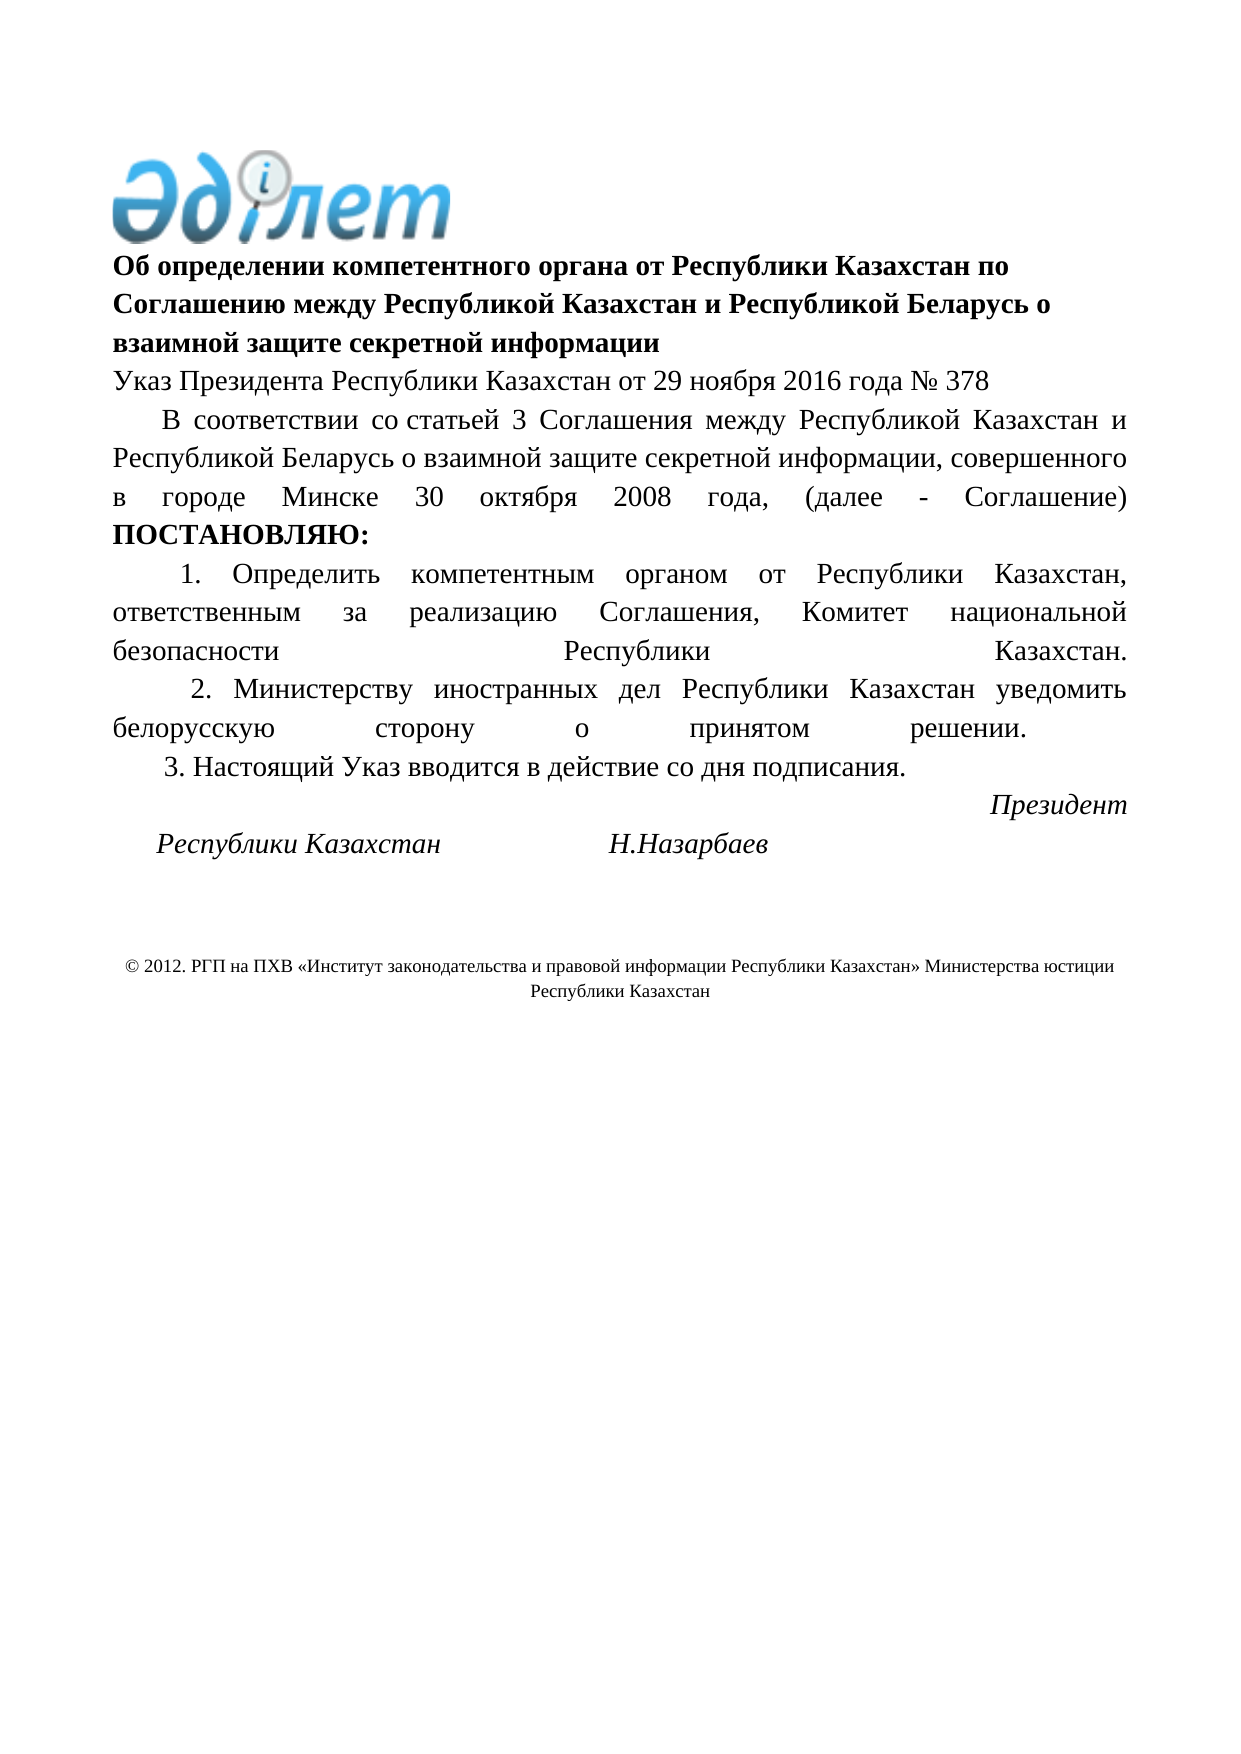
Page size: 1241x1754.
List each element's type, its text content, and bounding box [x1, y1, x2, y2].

text Указ Президента Республики Казахстан от 29 ноября 2016 года № 378 [112, 363, 1128, 397]
text В соответствии со статьей 3 Соглашения между Республикой Казахстан и Республикой Беларусь о взаимной защите секретной информации, совершенного в городе Минске 30 октября 2008 года, (далее - Соглашение) ПОСТАНОВЛЯЮ: 1. Определить компетентным органом от Республики Казахстан, ответственным за реализацию Соглашения, Комитет национальной безопасности Республики Казахстан. 2. Министерству иностранных дел Республики Казахстан уведомить белорусскую сторону о принятом решении. 3. Настоящий Указ вводится в действие со дня подписания. [112, 402, 1128, 782]
text Об определении компетентного органа от Республики Казахстан по Соглашению между Республикой Казахстан и Республикой Беларусь о взаимной защите секретной информации [112, 248, 1128, 358]
text © 2012. РГП на ПХВ «Институт законодательства и правовой информации Республики Казахстан» Министерства юстиции Республики Казахстан [112, 955, 1128, 1001]
picture [112, 150, 451, 244]
text Президент Республики Казахстан Н.Назарбаев [112, 787, 1128, 859]
